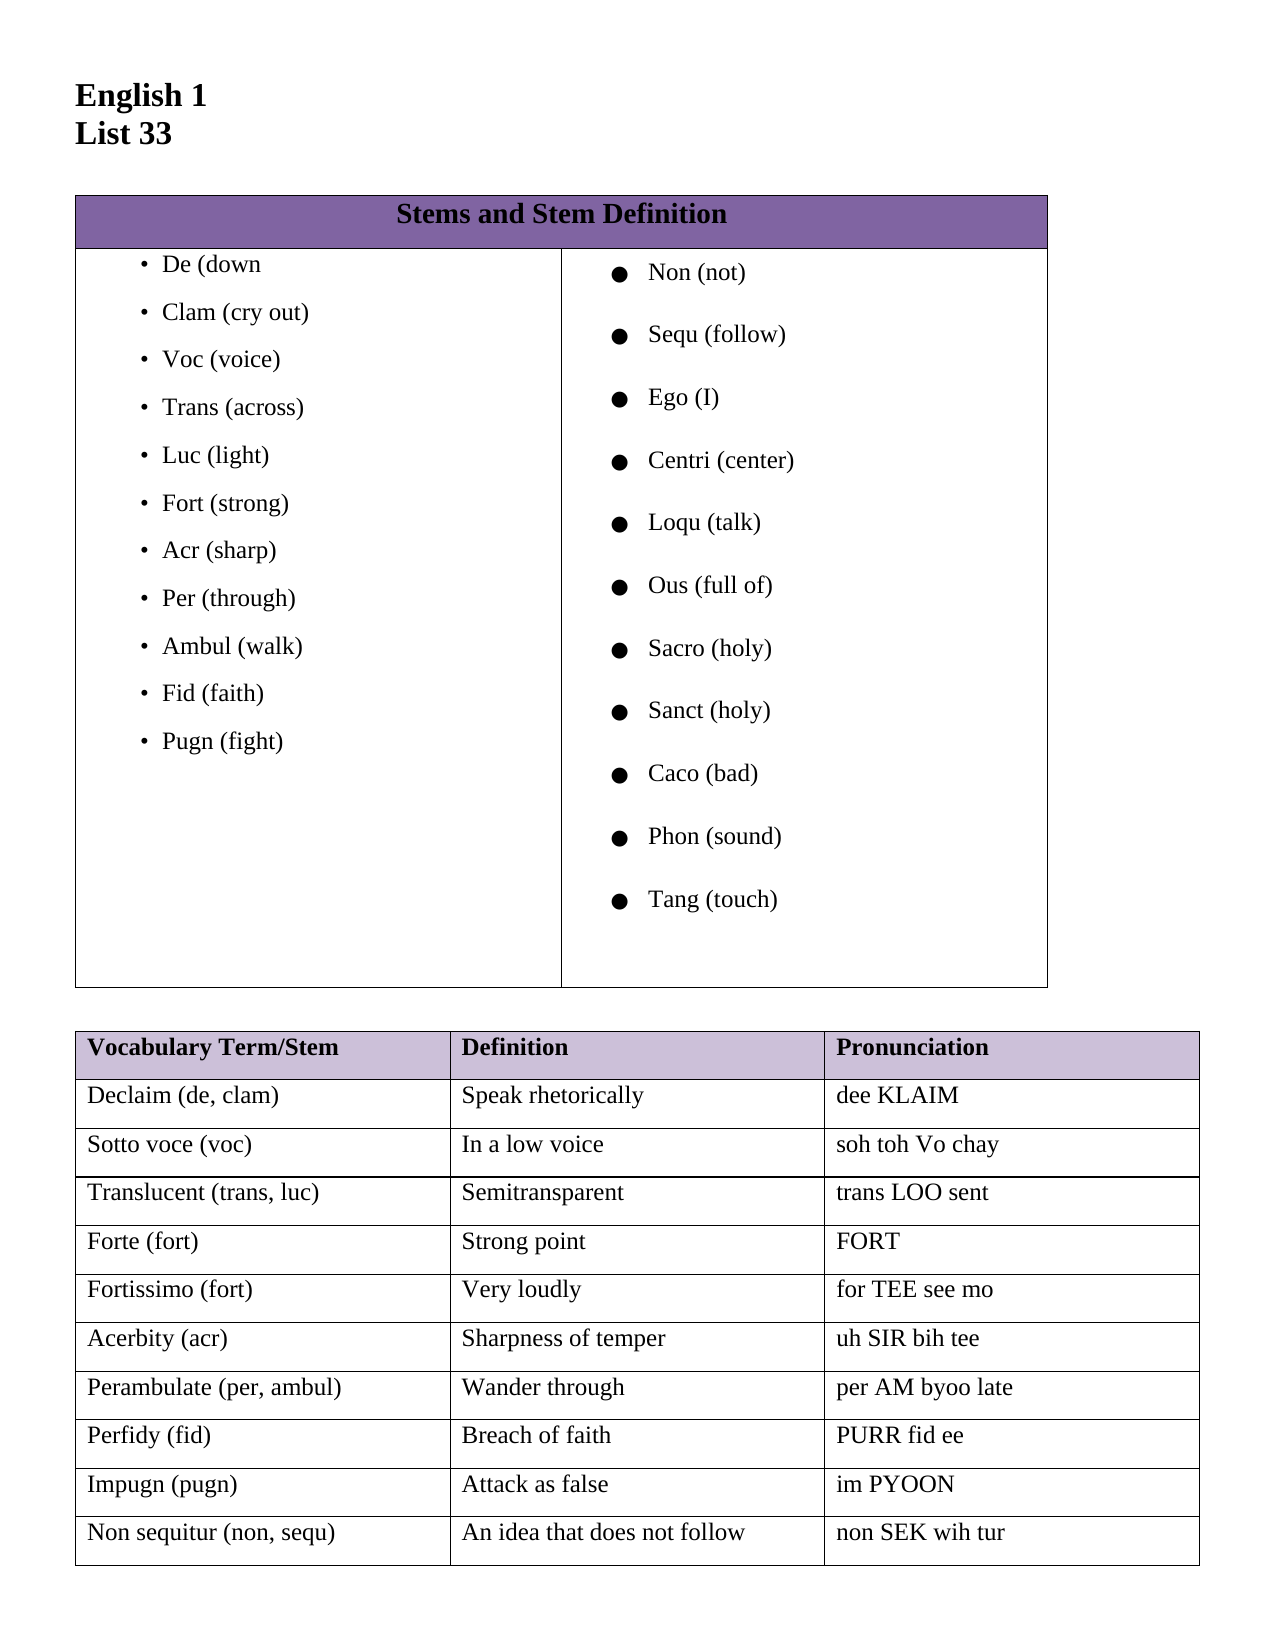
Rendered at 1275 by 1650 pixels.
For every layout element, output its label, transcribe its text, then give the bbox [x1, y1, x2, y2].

table_cell Wander through [451, 1372, 824, 1419]
table_header Definition [451, 1032, 824, 1079]
table_cell An idea that does not follow [451, 1517, 824, 1565]
table_cell Sotto voce (voc) [76, 1129, 450, 1176]
table_cell Forte (fort) [76, 1226, 450, 1273]
table_cell for TEE see mo [825, 1275, 1199, 1322]
table_header Stems and Stem Definition [76, 196, 1047, 248]
table_cell uh SIR bih tee [825, 1323, 1199, 1371]
text English 1 [75, 75, 1200, 113]
table_cell Perambulate (per, ambul) [76, 1372, 450, 1419]
table_cell soh toh Vo chay [825, 1129, 1199, 1176]
table_cell dee KLAIM [825, 1080, 1199, 1128]
table_header Pronunciation [825, 1032, 1199, 1079]
table_cell trans LOO sent [825, 1178, 1199, 1225]
table_cell In a low voice [451, 1129, 824, 1176]
table_cell FORT [825, 1226, 1199, 1273]
table_cell per AM byoo late [825, 1372, 1199, 1419]
table_cell im PYOON [825, 1469, 1199, 1516]
table_cell Impugn (pugn) [76, 1469, 450, 1516]
table_cell non SEK wih tur [825, 1517, 1199, 1565]
table_header Vocabulary Term/Stem [76, 1032, 450, 1079]
table_cell Fortissimo (fort) [76, 1275, 450, 1322]
table_cell Breach of faith [451, 1420, 824, 1468]
table_cell Strong point [451, 1226, 824, 1273]
table_cell Sharpness of temper [451, 1323, 824, 1371]
table_cell Declaim (de, clam) [76, 1080, 450, 1128]
table_cell Translucent (trans, luc) [76, 1178, 450, 1225]
table_cell Acerbity (acr) [76, 1323, 450, 1371]
table_cell Perfidy (fid) [76, 1420, 450, 1468]
table_cell • De (down • Clam (cry out) • Voc (voice) • Trans (across) • Luc (light) • Fort (strong) • Acr (sharp) • Per (through) • Ambul (walk) • Fid (faith) • Pugn (fight) [76, 249, 561, 987]
table_cell Speak rhetorically [451, 1080, 824, 1128]
table_cell PURR fid ee [825, 1420, 1199, 1468]
table_cell Non sequitur (non, sequ) [76, 1517, 450, 1565]
text List 33 [75, 113, 1200, 152]
table_cell Very loudly [451, 1275, 824, 1322]
table_cell Non (not) Sequ (follow) Ego (I) Centri (center) Loqu (talk) Ous (full of) Sacro (holy) Sanct (holy) Caco (bad) Phon (sound) Tang (touch) [562, 249, 1047, 987]
table_cell Semitransparent [451, 1178, 824, 1225]
table_cell Attack as false [451, 1469, 824, 1516]
